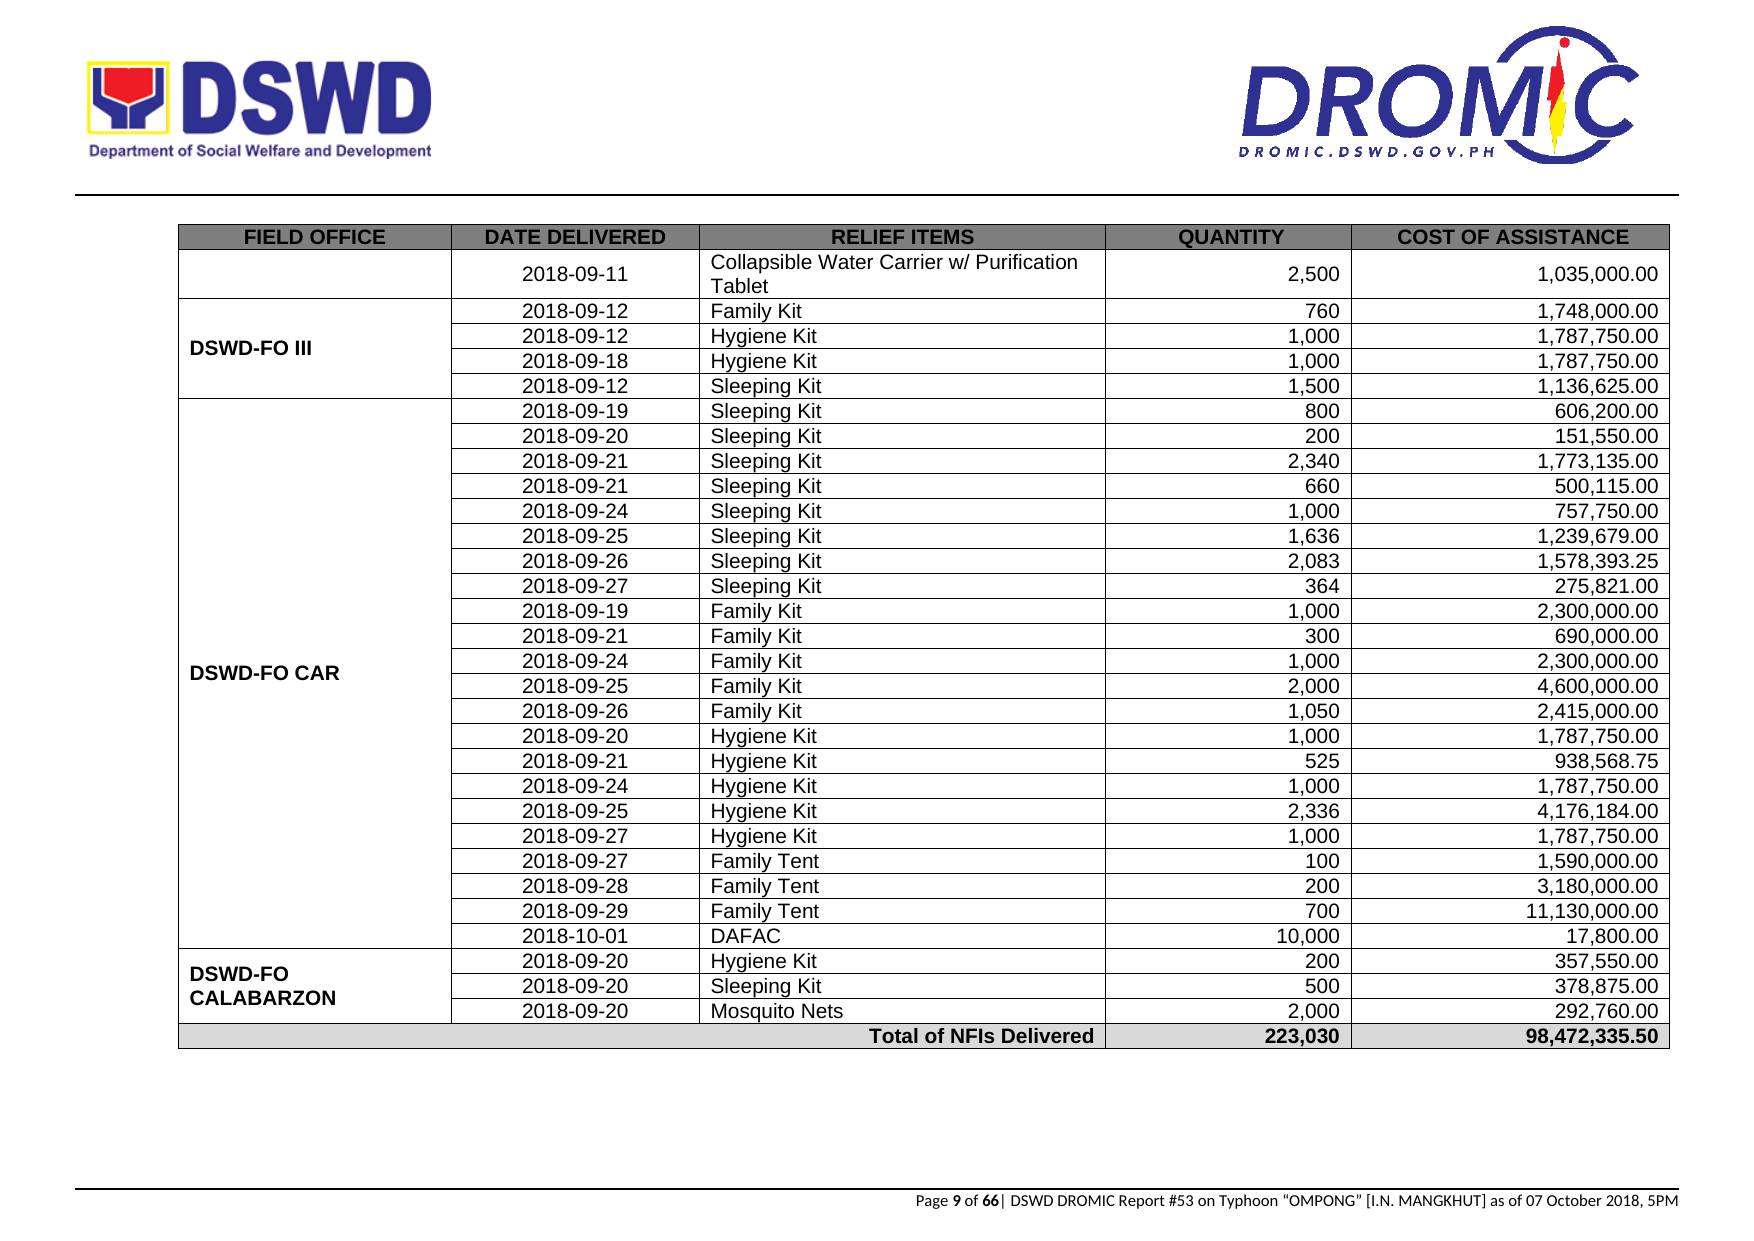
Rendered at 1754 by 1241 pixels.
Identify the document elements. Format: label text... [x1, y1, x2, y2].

table_cell 2018-09-27 [452, 824, 699, 848]
table_cell 223,030 [1106, 1024, 1351, 1048]
table_cell 2018-09-25 [452, 524, 699, 548]
table_cell DAFAC [700, 924, 1105, 948]
table_cell 2018-09-29 [452, 899, 699, 923]
table_cell Mosquito Nets [700, 999, 1105, 1023]
table_cell Hygiene Kit [700, 349, 1105, 373]
table_cell 1,578,393.25 [1352, 549, 1669, 573]
table_cell 2,336 [1106, 799, 1351, 823]
table_cell 2018-09-20 [452, 724, 699, 748]
table_cell 10,000 [1106, 924, 1351, 948]
table_cell 1,748,000.00 [1352, 299, 1669, 323]
table_cell Family Kit [700, 599, 1105, 623]
table_cell 2018-09-24 [452, 499, 699, 523]
table_cell 1,050 [1106, 699, 1351, 723]
table_cell 2018-09-12 [452, 324, 699, 348]
table_cell 1,000 [1106, 774, 1351, 798]
table_cell 2,000 [1106, 999, 1351, 1023]
table_cell 1,590,000.00 [1352, 849, 1669, 873]
table_cell Family Kit [700, 299, 1105, 323]
table_cell 1,000 [1106, 349, 1351, 373]
table_cell 200 [1106, 424, 1351, 448]
table_cell Sleeping Kit [700, 374, 1105, 398]
table_cell 660 [1106, 474, 1351, 498]
table_cell 1,239,679.00 [1352, 524, 1669, 548]
table_header DATE DELIVERED [452, 225, 699, 249]
table_cell Total of NFIs Delivered [179, 1024, 1105, 1048]
table_cell 2018-09-27 [452, 574, 699, 598]
table_cell 1,787,750.00 [1352, 724, 1669, 748]
table_cell Hygiene Kit [700, 799, 1105, 823]
table_cell 11,130,000.00 [1352, 899, 1669, 923]
table_cell 500,115.00 [1352, 474, 1669, 498]
table_cell 525 [1106, 749, 1351, 773]
table_cell 2018-09-21 [452, 749, 699, 773]
table_cell 2,415,000.00 [1352, 699, 1669, 723]
table_cell 2018-09-19 [452, 399, 699, 423]
table_cell 2018-09-26 [452, 699, 699, 723]
table_cell 151,550.00 [1352, 424, 1669, 448]
table_cell 4,176,184.00 [1352, 799, 1669, 823]
table_cell 500 [1106, 974, 1351, 998]
table_cell 1,000 [1106, 724, 1351, 748]
table_cell Hygiene Kit [700, 724, 1105, 748]
table_cell Hygiene Kit [700, 749, 1105, 773]
table_cell 800 [1106, 399, 1351, 423]
table_cell DSWD-FO CALABARZON [179, 949, 451, 1023]
table_cell Sleeping Kit [700, 499, 1105, 523]
table_cell DSWD-FO CAR [179, 399, 451, 948]
table_cell 2,300,000.00 [1352, 649, 1669, 673]
table_cell 1,787,750.00 [1352, 824, 1669, 848]
table_cell Family Tent [700, 899, 1105, 923]
table_cell 2018-09-25 [452, 674, 699, 698]
table_cell 760 [1106, 299, 1351, 323]
table_cell 100 [1106, 849, 1351, 873]
table_cell Sleeping Kit [700, 399, 1105, 423]
table_cell 1,787,750.00 [1352, 774, 1669, 798]
table_cell 275,821.00 [1352, 574, 1669, 598]
table_cell 1,787,750.00 [1352, 324, 1669, 348]
table_cell 378,875.00 [1352, 974, 1669, 998]
table_cell 2018-09-28 [452, 874, 699, 898]
table_cell 1,035,000.00 [1352, 250, 1669, 298]
table_cell Family Tent [700, 874, 1105, 898]
table_header COST OF ASSISTANCE [1352, 225, 1669, 249]
table_cell 2018-09-20 [452, 424, 699, 448]
table_cell 2018-09-12 [452, 299, 699, 323]
table_cell Hygiene Kit [700, 324, 1105, 348]
table_cell 1,000 [1106, 824, 1351, 848]
table_cell 2018-09-19 [452, 599, 699, 623]
table_cell 4,600,000.00 [1352, 674, 1669, 698]
table_cell 1,000 [1106, 324, 1351, 348]
table_cell Hygiene Kit [700, 949, 1105, 973]
table_cell Family Kit [700, 649, 1105, 673]
table_cell 2,500 [1106, 250, 1351, 298]
table_cell 1,500 [1106, 374, 1351, 398]
table_cell DSWD-FO III [179, 299, 451, 398]
table_cell 2018-09-21 [452, 624, 699, 648]
table_cell 200 [1106, 874, 1351, 898]
table_cell 1,000 [1106, 649, 1351, 673]
table_cell 2018-09-11 [452, 250, 699, 298]
table_header QUANTITY [1106, 225, 1351, 249]
table_cell 2,300,000.00 [1352, 599, 1669, 623]
table_cell Sleeping Kit [700, 549, 1105, 573]
table_cell Sleeping Kit [700, 424, 1105, 448]
table_cell 292,760.00 [1352, 999, 1669, 1023]
table_cell Family Kit [700, 699, 1105, 723]
table_cell 2018-09-24 [452, 774, 699, 798]
table_cell 2,000 [1106, 674, 1351, 698]
table_cell 300 [1106, 624, 1351, 648]
table_cell Sleeping Kit [700, 974, 1105, 998]
table_cell Collapsible Water Carrier w/ Purification Tablet [700, 250, 1105, 298]
table_cell Sleeping Kit [700, 524, 1105, 548]
table_header FIELD OFFICE [179, 225, 451, 249]
table_cell 2,083 [1106, 549, 1351, 573]
table_cell 3,180,000.00 [1352, 874, 1669, 898]
table_cell 2018-09-24 [452, 649, 699, 673]
table_cell 1,000 [1106, 599, 1351, 623]
table_cell 2018-09-26 [452, 549, 699, 573]
table_cell 606,200.00 [1352, 399, 1669, 423]
table_cell 98,472,335.50 [1352, 1024, 1669, 1048]
picture [1231, 25, 1644, 163]
table_cell Sleeping Kit [700, 574, 1105, 598]
table_cell 2018-09-20 [452, 949, 699, 973]
table_cell 2018-09-20 [452, 999, 699, 1023]
table_cell 1,773,135.00 [1352, 449, 1669, 473]
table_cell 2018-09-21 [452, 474, 699, 498]
table_cell 2018-09-20 [452, 974, 699, 998]
table_cell 1,787,750.00 [1352, 349, 1669, 373]
table_cell 2018-09-21 [452, 449, 699, 473]
table_cell Family Tent [700, 849, 1105, 873]
table_cell 17,800.00 [1352, 924, 1669, 948]
picture [75, 58, 444, 164]
table_cell 1,636 [1106, 524, 1351, 548]
table_cell Family Kit [700, 674, 1105, 698]
table_cell Hygiene Kit [700, 774, 1105, 798]
table_cell 2018-09-18 [452, 349, 699, 373]
table_cell Sleeping Kit [700, 474, 1105, 498]
table_cell 757,750.00 [1352, 499, 1669, 523]
table_cell Hygiene Kit [700, 824, 1105, 848]
table_cell 1,136,625.00 [1352, 374, 1669, 398]
table_cell 200 [1106, 949, 1351, 973]
table_cell 357,550.00 [1352, 949, 1669, 973]
table_cell 690,000.00 [1352, 624, 1669, 648]
table_cell 700 [1106, 899, 1351, 923]
table_cell 2018-09-27 [452, 849, 699, 873]
table_cell Sleeping Kit [700, 449, 1105, 473]
table_cell 2018-10-01 [452, 924, 699, 948]
table_header RELIEF ITEMS [700, 225, 1105, 249]
table_cell 364 [1106, 574, 1351, 598]
table_cell 2,340 [1106, 449, 1351, 473]
table_cell 2018-09-25 [452, 799, 699, 823]
table_cell 1,000 [1106, 499, 1351, 523]
table_cell Family Kit [700, 624, 1105, 648]
table_cell 2018-09-12 [452, 374, 699, 398]
table_cell 938,568.75 [1352, 749, 1669, 773]
